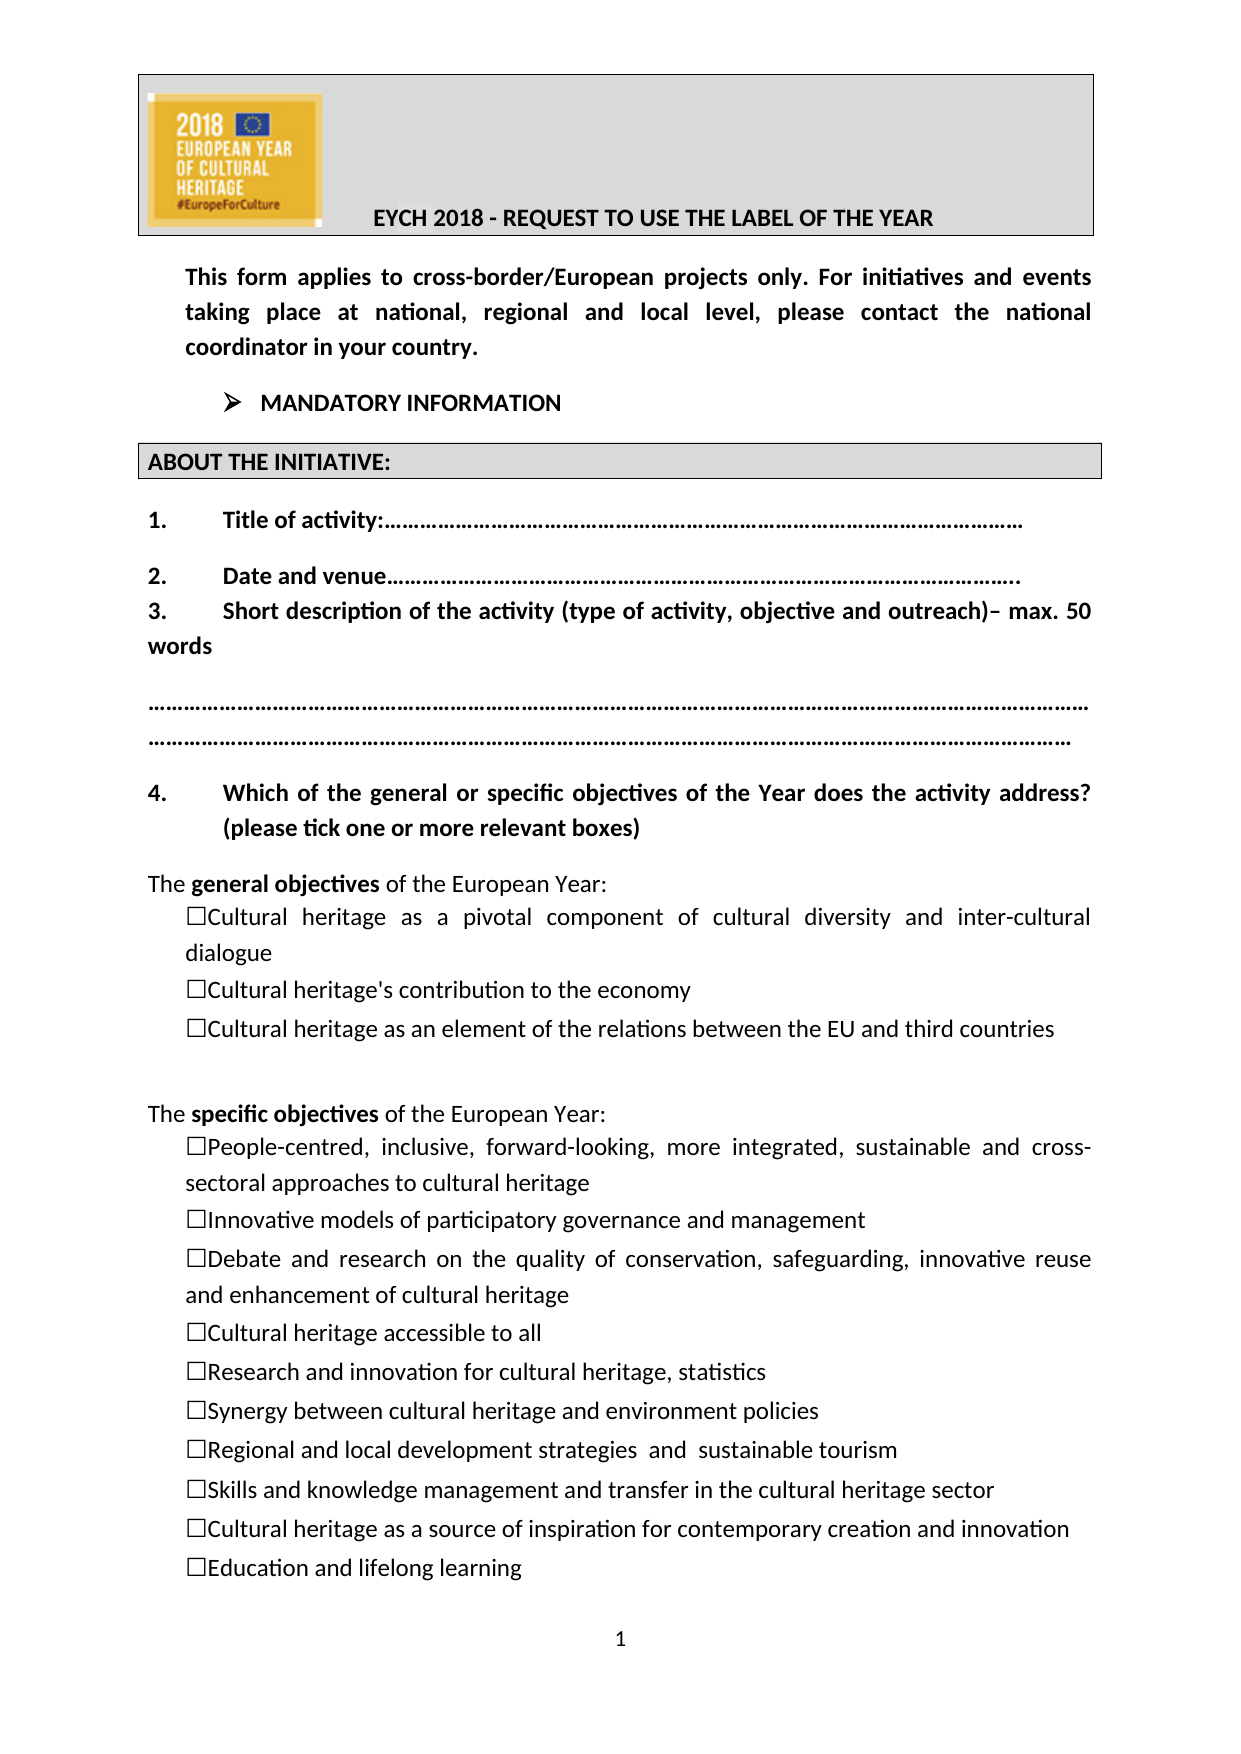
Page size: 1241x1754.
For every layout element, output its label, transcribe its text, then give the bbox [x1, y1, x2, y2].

text 3. Short description of the activity (type of activity, objective and outreach)– max. 50 words [148, 595, 1093, 661]
text Cultural heritage's contribution to the economy [185, 972, 1093, 1006]
text Cultural heritage as a pivotal component of cultural diversity and inter-cultural dialogue [185, 898, 1093, 967]
picture [147, 93, 323, 227]
text Debate and research on the quality of conservation, safeguarding, innovative reuse and enhancement of cultural heritage [185, 1241, 1093, 1310]
text People-centred, inclusive, forward-looking, more integrated, sustainable and cross-sectoral approaches to cultural heritage [185, 1128, 1093, 1197]
text Cultural heritage as an element of the relations between the EU and third countries [185, 1011, 1093, 1045]
text Education and lifelong learning [185, 1549, 1093, 1584]
text ……………………………………………………………………………………………………………………………………………………………………………………………………………………………………………………………………………………… [148, 686, 1093, 752]
text Cultural heritage accessible to all [185, 1314, 1093, 1349]
text ABOUT THE INITIATIVE: [139, 444, 1101, 478]
text 4. Which of the general or specific objectives of the Year does the activity address? (please tick one or more relevant boxes) [148, 777, 1093, 843]
text Innovative models of participatory governance and management [185, 1202, 1093, 1236]
text Cultural heritage as a source of inspiration for contemporary creation and innovation [185, 1510, 1093, 1544]
text Regional and local development strategies and sustainable tourism [185, 1432, 1093, 1466]
text The specific objectives of the European Year: [148, 1098, 1093, 1128]
list MANDATORY INFORMATION [223, 387, 1093, 417]
text Synergy between cultural heritage and environment policies [185, 1393, 1093, 1427]
text 1. Title of activity:……………………………………………………………………………………………… [148, 504, 1093, 535]
text This form applies to cross-border/European projects only. For initiatives and events taking place at national, regional and local level, please contact the national coordinator in your country. [185, 261, 1093, 361]
text 2. Date and venue…………………………………………………………………………………………….. [148, 560, 1093, 591]
text Research and innovation for cultural heritage, statistics [185, 1354, 1093, 1388]
text The general objectives of the European Year: [148, 868, 1093, 898]
text Skills and knowledge management and transfer in the cultural heritage sector [185, 1471, 1093, 1505]
